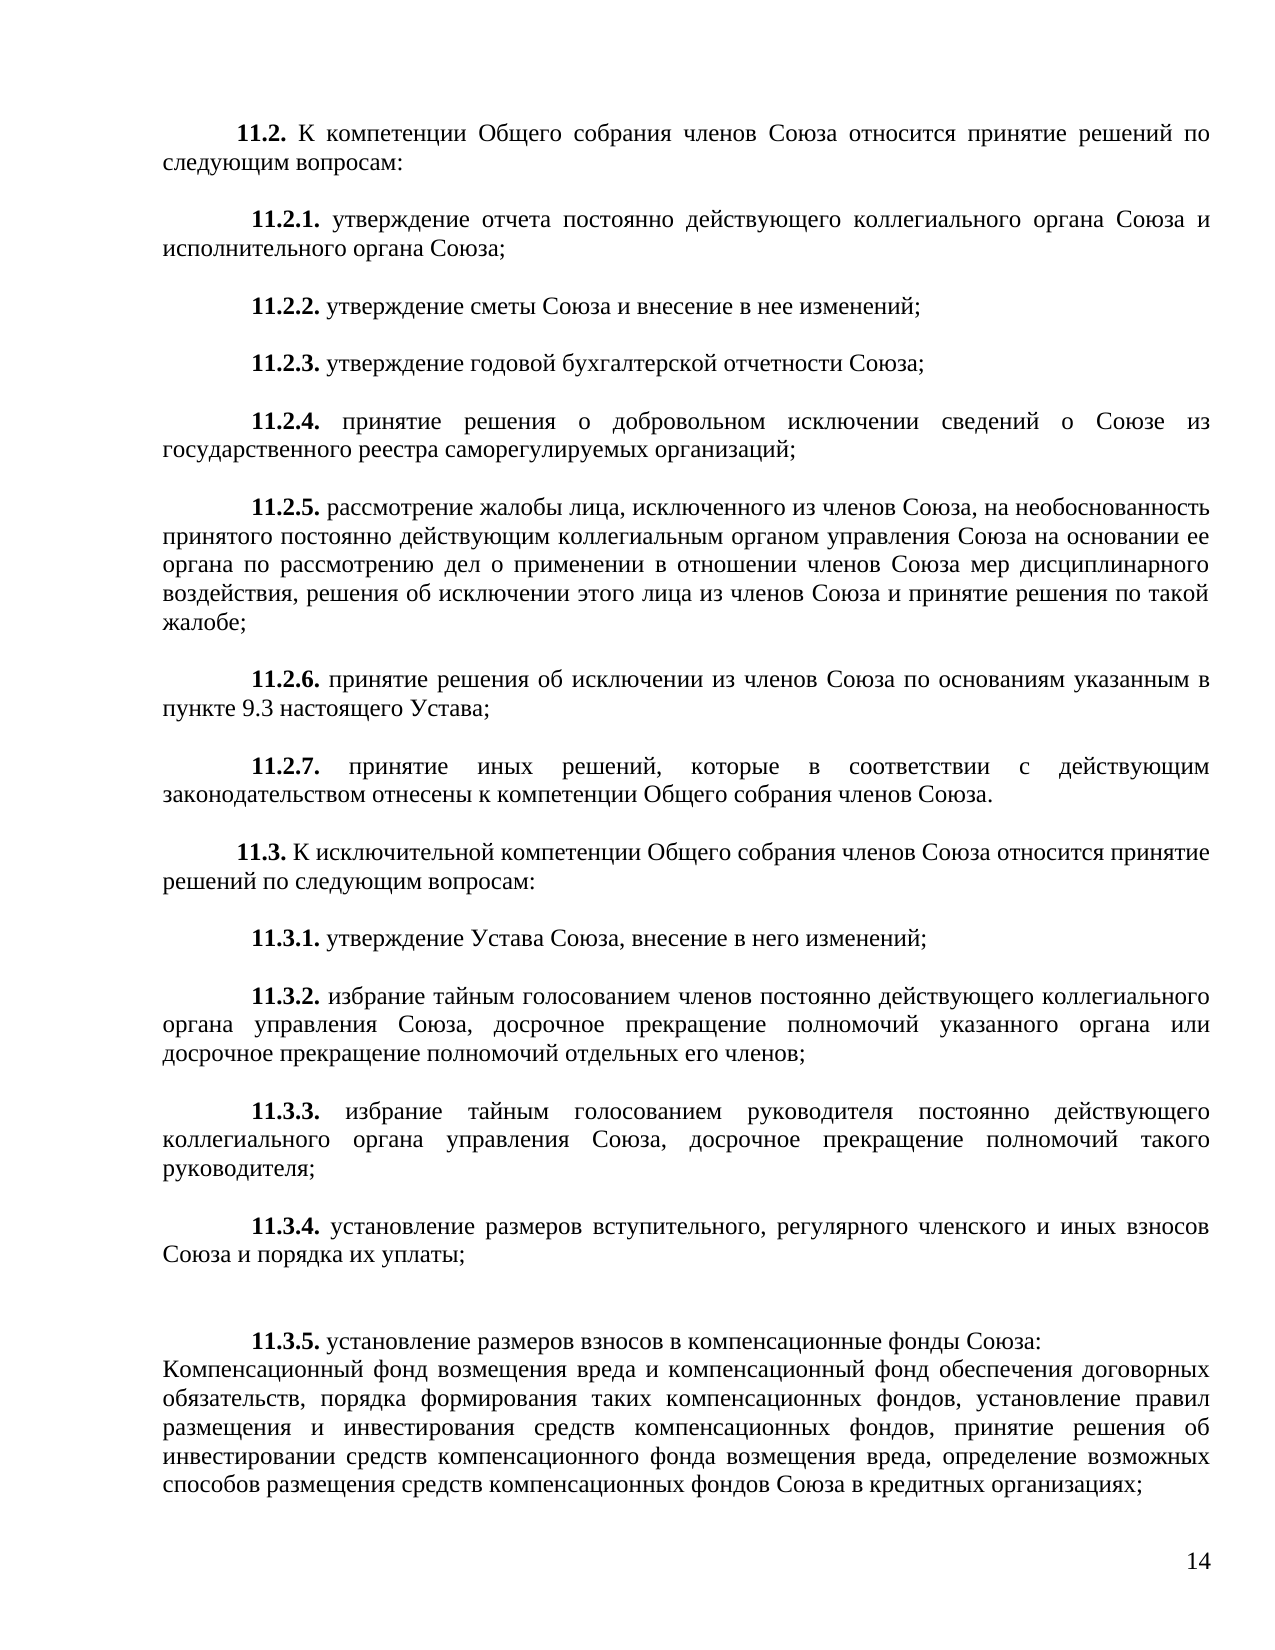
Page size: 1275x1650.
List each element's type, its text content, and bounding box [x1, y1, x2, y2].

text 11.2.6. принятие решения об исключении из членов Союза по основаниям указанным в пункте 9.3 настоящего Устава; [162, 664, 1211, 722]
text 11.3.3. избрание тайным голосованием руководителя постоянно действующего коллегиального органа управления Союза, досрочное прекращение полномочий такого руководителя; [162, 1096, 1211, 1182]
text 11.2.5. рассмотрение жалобы лица, исключенного из членов Союза, на необоснованность принятого постоянно действующим коллегиальным органом управления Союза на основании ее органа по рассмотрению дел о применении в отношении членов Союза мер дисциплинарного воздействия, решения об исключении этого лица из членов Союза и принятие решения по такой жалобе; [162, 492, 1211, 636]
text 11.2. К компетенции Общего собрания членов Союза относится принятие решений по следующим вопросам: [162, 118, 1211, 176]
text 11.2.4. принятие решения о добровольном исключении сведений о Союзе из государственного реестра саморегулируемых организаций; [162, 406, 1211, 463]
text 11.3. К исключительной компетенции Общего собрания членов Союза относится принятие решений по следующим вопросам: [162, 837, 1211, 894]
text 11.3.4. установление размеров вступительного, регулярного членского и иных взносов Союза и порядка их уплаты; [162, 1211, 1211, 1268]
text 11.3.2. избрание тайным голосованием членов постоянно действующего коллегиального органа управления Союза, досрочное прекращение полномочий указанного органа или досрочное прекращение полномочий отдельных его членов; [162, 981, 1211, 1067]
text 11.2.7. принятие иных решений, которые в соответствии с действующим законодательством отнесены к компетенции Общего собрания членов Союза. [162, 751, 1211, 808]
text Компенсационный фонд возмещения вреда и компенсационный фонд обеспечения договорных обязательств, порядка формирования таких компенсационных фондов, установление правил размещения и инвестирования средств компенсационных фондов, принятие решения об инвестировании средств компенсационного фонда возмещения вреда, определение возможных способов размещения средств компенсационных фондов Союза в кредитных организациях; [162, 1354, 1211, 1498]
text 11.2.1. утверждение отчета постоянно действующего коллегиального органа Союза и исполнительного органа Союза; [162, 204, 1211, 262]
text 11.3.1. утверждение Устава Союза, внесение в него изменений; [162, 923, 1211, 952]
text 11.2.2. утверждение сметы Союза и внесение в нее изменений; [162, 291, 1211, 319]
text 11.3.5. установление размеров взносов в компенсационные фонды Союза: [162, 1326, 1211, 1354]
text 11.2.3. утверждение годовой бухгалтерской отчетности Союза; [162, 348, 1211, 377]
